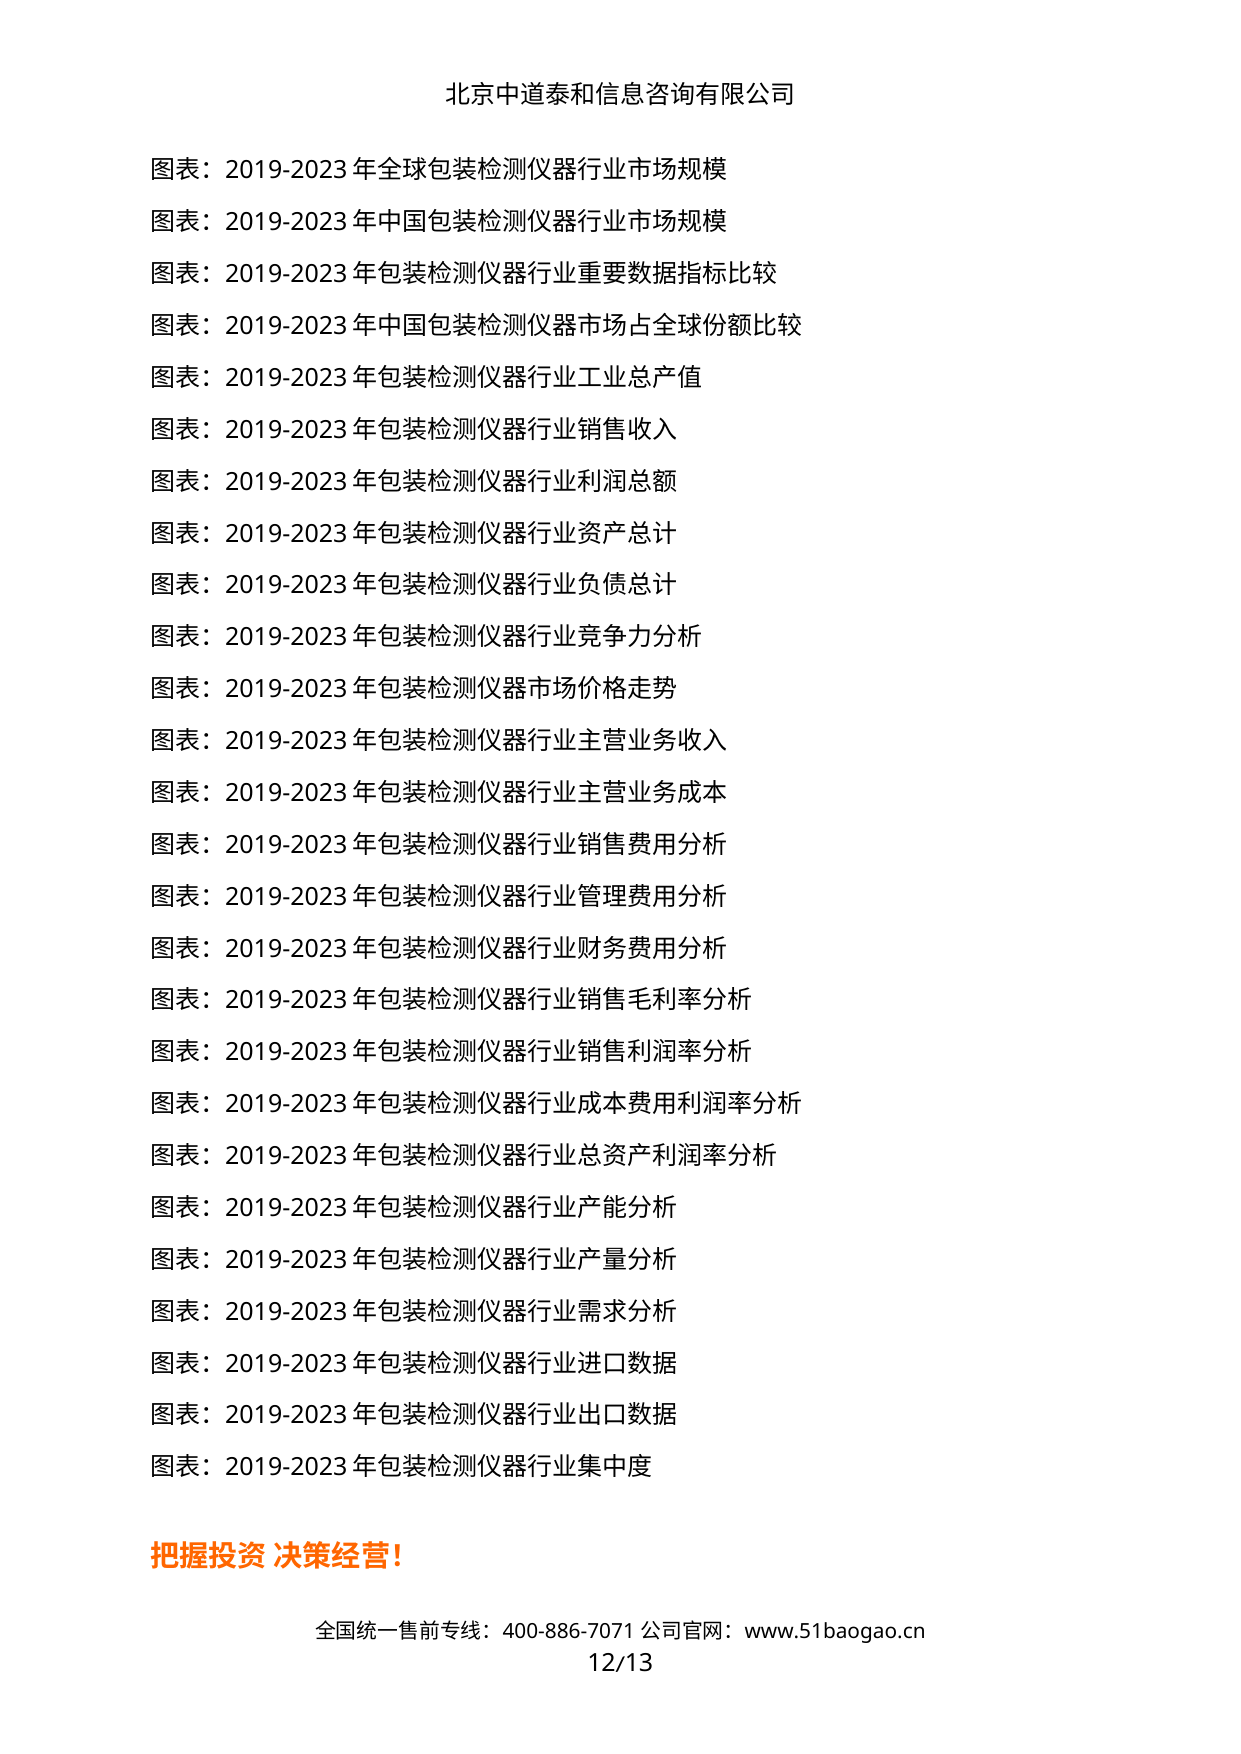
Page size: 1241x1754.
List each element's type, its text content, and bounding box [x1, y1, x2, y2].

text 图表：2019-2023年包装检测仪器行业出口数据 [150, 1395, 1090, 1431]
text 图表：2019-2023年包装检测仪器行业产量分析 [150, 1239, 1090, 1276]
text 图表：2019-2023年包装检测仪器行业重要数据指标比较 [150, 254, 1090, 290]
text 图表：2019-2023年包装检测仪器行业负债总计 [150, 565, 1090, 601]
text 图表：2019-2023年包装检测仪器行业销售毛利率分析 [150, 980, 1090, 1016]
text 图表：2019-2023年全球包装检测仪器行业市场规模 [150, 150, 1090, 186]
text 图表：2019-2023年包装检测仪器行业主营业务收入 [150, 721, 1090, 757]
text 图表：2019-2023年包装检测仪器行业销售收入 [150, 409, 1090, 446]
text 图表：2019-2023年中国包装检测仪器市场占全球份额比较 [150, 306, 1090, 342]
text 图表：2019-2023年包装检测仪器行业资产总计 [150, 513, 1090, 549]
text 图表：2019-2023年包装检测仪器行业集中度 [150, 1447, 1090, 1483]
text 图表：2019-2023年包装检测仪器市场价格走势 [150, 669, 1090, 705]
text 图表：2019-2023年包装检测仪器行业总资产利润率分析 [150, 1136, 1090, 1172]
text 图表：2019-2023年包装检测仪器行业竞争力分析 [150, 617, 1090, 653]
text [150, 1499, 1090, 1575]
text 图表：2019-2023年包装检测仪器行业产能分析 [150, 1187, 1090, 1224]
text 图表：2019-2023年包装检测仪器行业工业总产值 [150, 357, 1090, 394]
text 图表：2019-2023年包装检测仪器行业管理费用分析 [150, 876, 1090, 912]
text 图表：2019-2023年包装检测仪器行业销售费用分析 [150, 824, 1090, 861]
text 图表：2019-2023年包装检测仪器行业进口数据 [150, 1343, 1090, 1379]
text 图表：2019-2023年包装检测仪器行业销售利润率分析 [150, 1032, 1090, 1068]
text 图表：2019-2023年包装检测仪器行业需求分析 [150, 1291, 1090, 1327]
text 图表：2019-2023年包装检测仪器行业财务费用分析 [150, 928, 1090, 964]
text 图表：2019-2023年包装检测仪器行业主营业务成本 [150, 772, 1090, 809]
text 图表：2019-2023年中国包装检测仪器行业市场规模 [150, 202, 1090, 238]
text 图表：2019-2023年包装检测仪器行业利润总额 [150, 461, 1090, 497]
text 图表：2019-2023年包装检测仪器行业成本费用利润率分析 [150, 1084, 1090, 1120]
